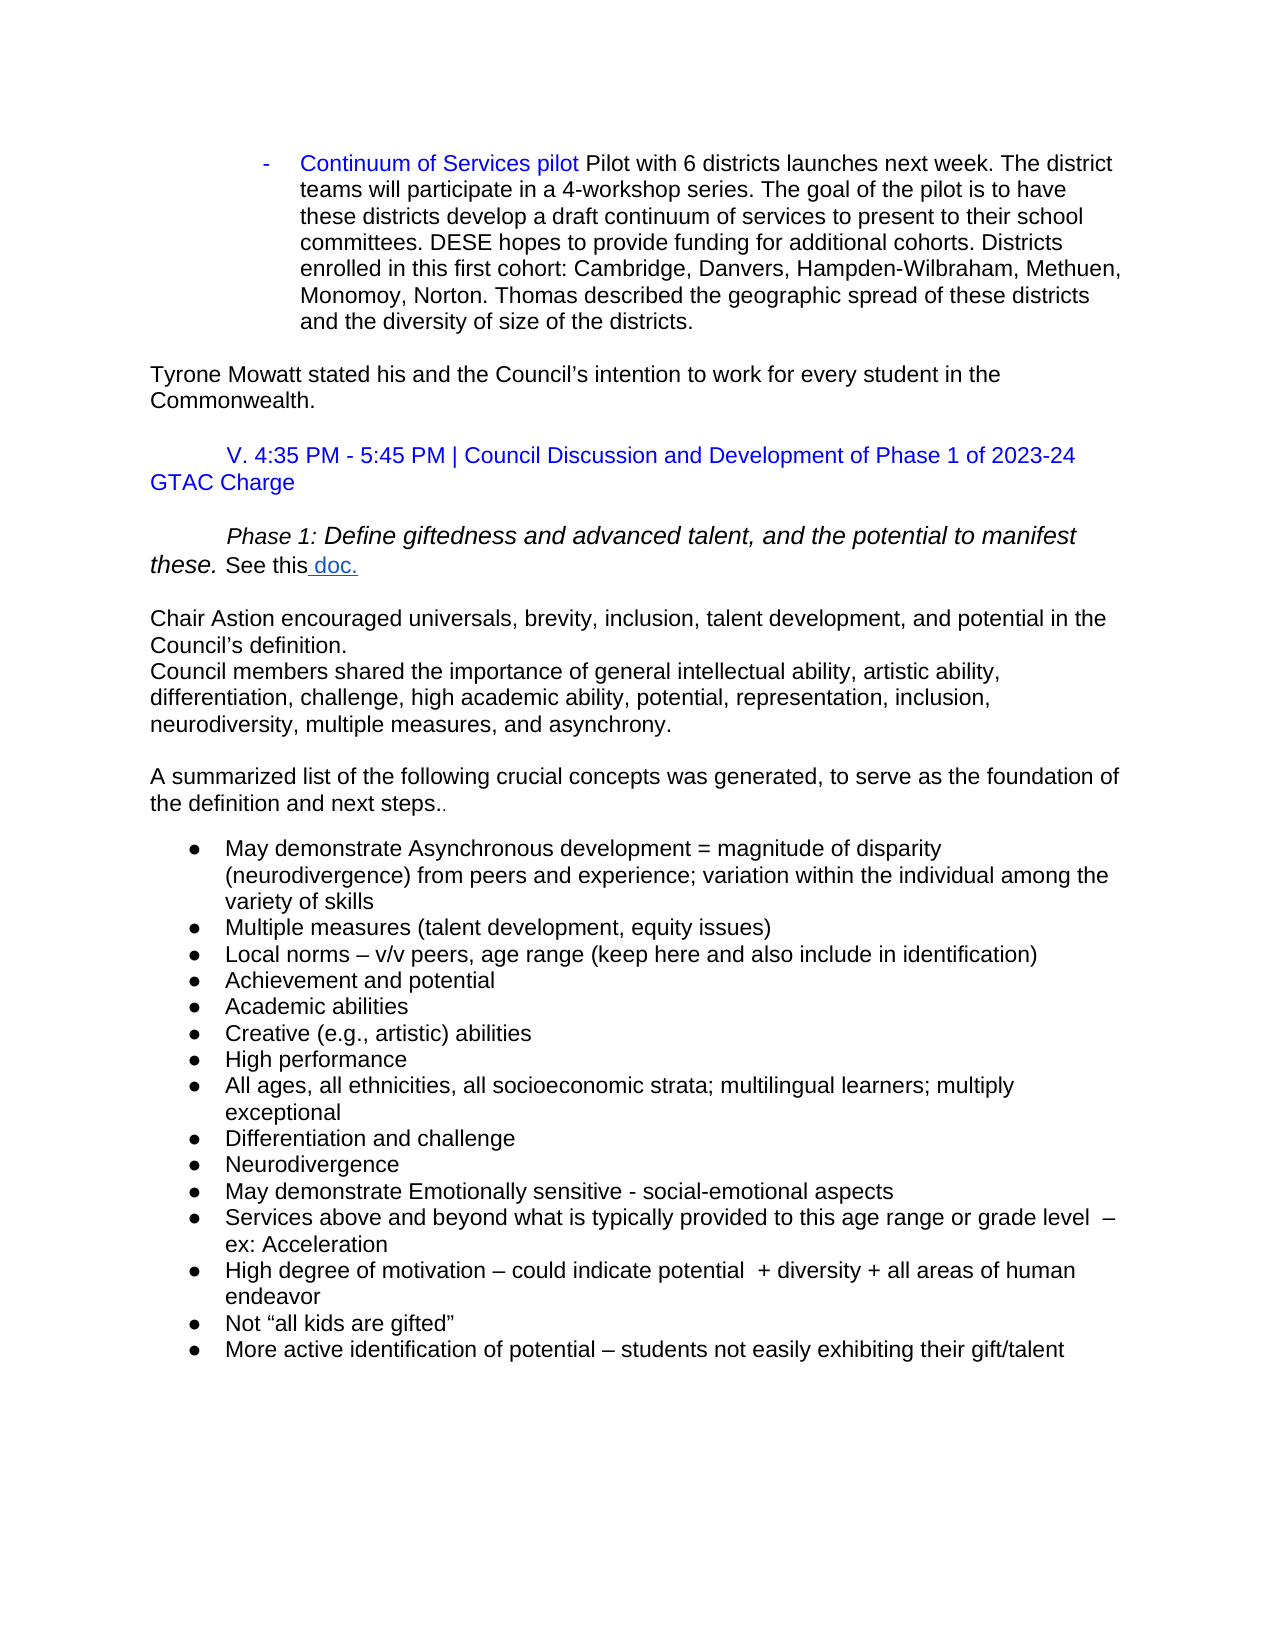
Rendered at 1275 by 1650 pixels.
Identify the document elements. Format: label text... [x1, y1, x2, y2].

text Tyrone Mowatt stated his and the Council’s intention to work for every student in the Commonwealth. [150, 361, 1125, 413]
list All ages, all ethnicities, all socioeconomic strata; multilingual learners; multiply exceptional [187, 1072, 1125, 1125]
text Council members shared the importance of general intellectual ability, artistic ability, differentiation, challenge, high academic ability, potential, representation, inclusion, neurodiversity, multiple measures, and asynchrony. [150, 658, 1125, 737]
list Achievement and potential [187, 967, 1125, 993]
list Continuum of Services pilot Pilot with 6 districts launches next week. The district teams will participate in a 4-workshop series. The goal of the pilot is to have these districts develop a draft continuum of services to present to their school committees. DESE hopes to provide funding for additional cohorts. Districts enrolled in this first cohort: Cambridge, Danvers, Hampden-Wilbraham, Methuen, Monomoy, Norton. Thomas described the geographic spread of these districts and the diversity of size of the districts. [262, 150, 1125, 334]
list High performance [187, 1046, 1125, 1072]
list High degree of motivation – could indicate potential + diversity + all areas of human endeavor [187, 1257, 1125, 1309]
list More active identification of potential – students not easily exhibiting their gift/talent [187, 1336, 1125, 1362]
list Differentiation and challenge [187, 1125, 1125, 1151]
text V. 4:35 PM - 5:45 PM | Council Discussion and Development of Phase 1 of 2023-24 GTAC Charge [150, 442, 1125, 495]
list Multiple measures (talent development, equity issues) [187, 914, 1125, 941]
list Local norms – v/v peers, age range (keep here and also include in identification) [187, 941, 1125, 967]
list Academic abilities [187, 993, 1125, 1020]
list May demonstrate Asynchronous development = magnitude of disparity (neurodivergence) from peers and experience; variation within the individual among the variety of skills [187, 835, 1125, 914]
list Creative (e.g., artistic) abilities [187, 1020, 1125, 1046]
list Neurodivergence [187, 1151, 1125, 1178]
text Chair Astion encouraged universals, brevity, inclusion, talent development, and potential in the Council’s definition. [150, 605, 1125, 658]
text A summarized list of the following crucial concepts was generated, to serve as the foundation of the definition and next steps.. [150, 763, 1125, 816]
list Services above and beyond what is typically provided to this age range or grade level – ex: Acceleration [187, 1204, 1125, 1257]
list May demonstrate Emotionally sensitive - social-emotional aspects [187, 1178, 1125, 1204]
text Phase 1: Define giftedness and advanced talent, and the potential to manifest these. See this doc. [150, 521, 1125, 579]
list Not “all kids are gifted” [187, 1309, 1125, 1336]
